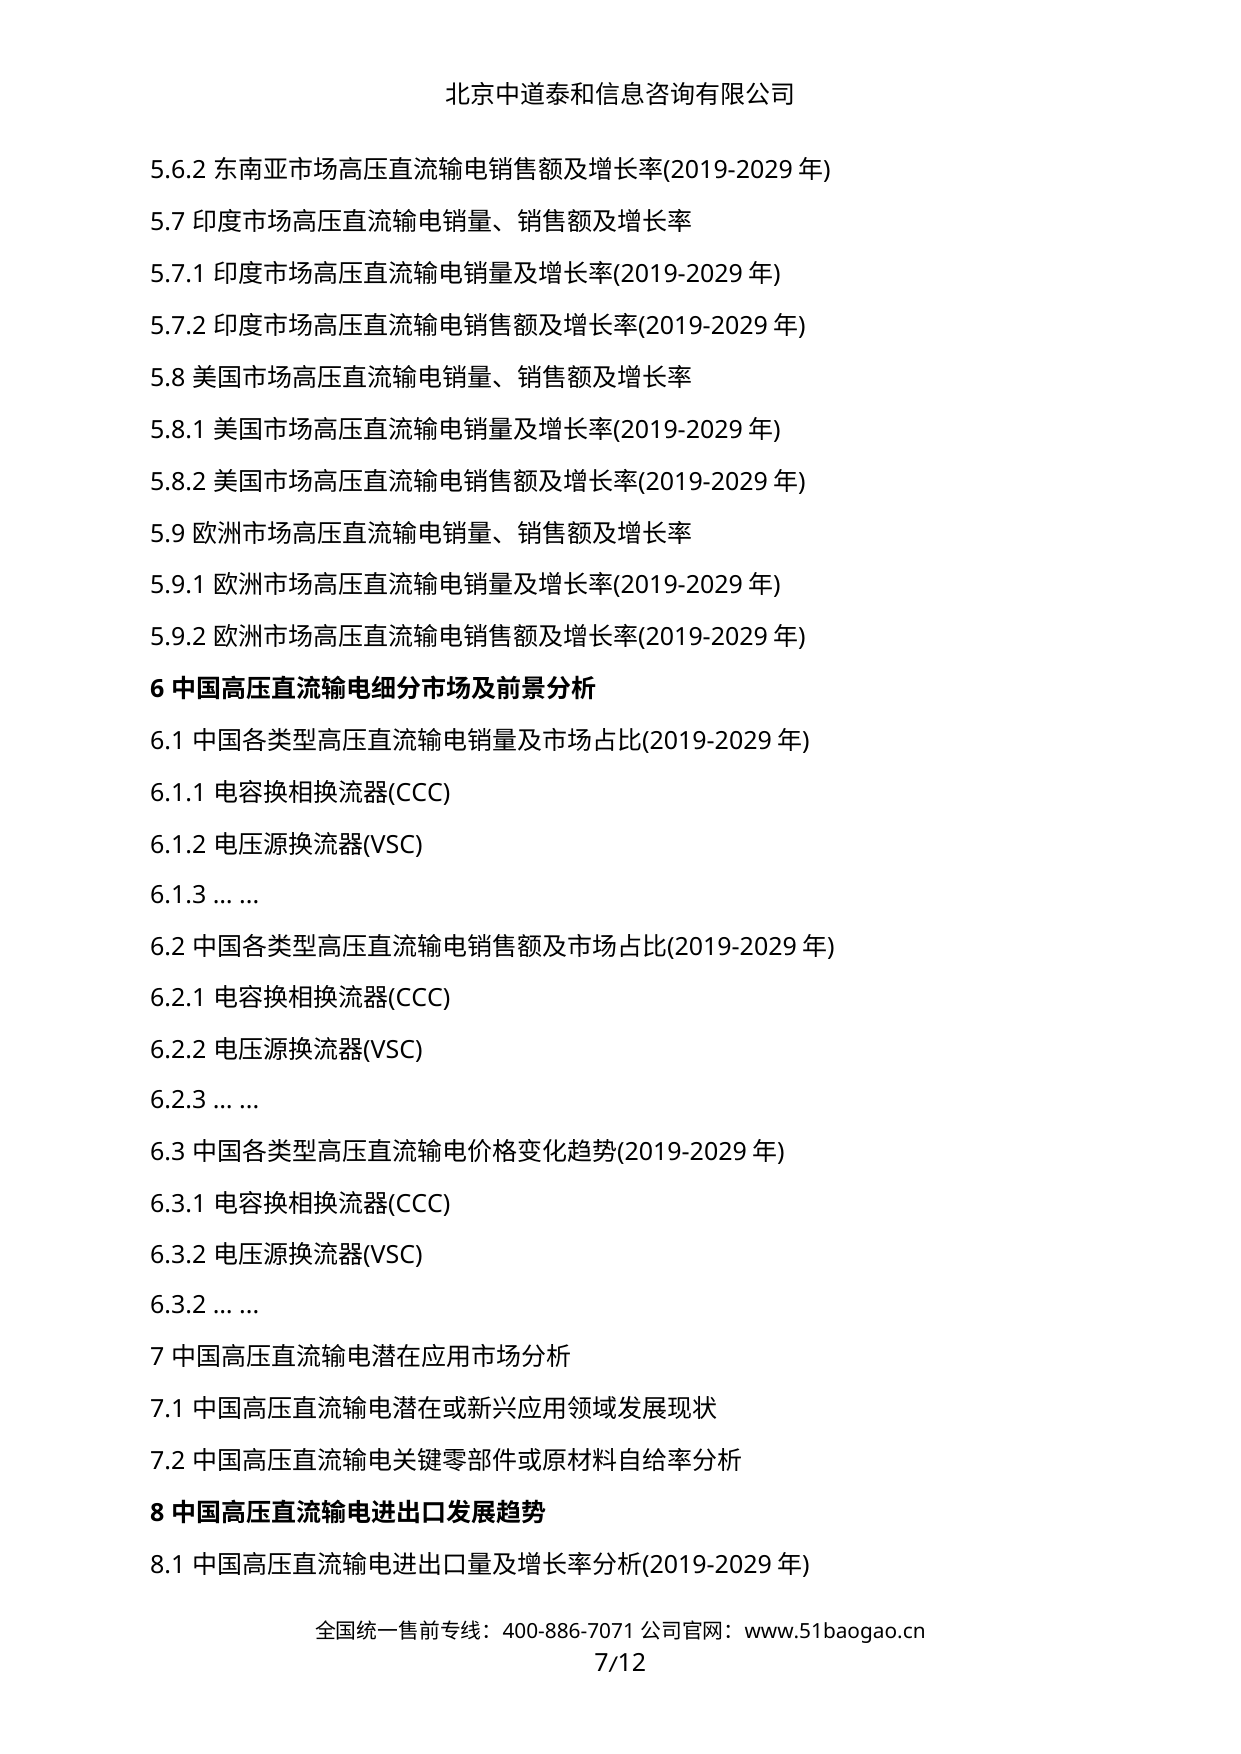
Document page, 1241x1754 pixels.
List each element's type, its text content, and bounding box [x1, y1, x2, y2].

text 8 中国高压直流输电进出口发展趋势 [150, 1492, 1090, 1528]
text 7.2 中国高压直流输电关键零部件或原材料自给率分析 [150, 1440, 1090, 1477]
text 6.1 中国各类型高压直流输电销量及市场占比(2019-2029年) [150, 721, 1090, 757]
text 6.3.1 电容换相换流器(CCC) [150, 1183, 1090, 1219]
text 5.9.1 欧洲市场高压直流输电销量及增长率(2019-2029年) [150, 565, 1090, 601]
text 6.2.2 电压源换流器(VSC) [150, 1030, 1090, 1066]
text 6.1.1 电容换相换流器(CCC) [150, 772, 1090, 809]
text 5.9.2 欧洲市场高压直流输电销售额及增长率(2019-2029年) [150, 617, 1090, 653]
text 5.8.2 美国市场高压直流输电销售额及增长率(2019-2029年) [150, 461, 1090, 497]
text 6.3.2 电压源换流器(VSC) [150, 1235, 1090, 1271]
text 5.7.1 印度市场高压直流输电销量及增长率(2019-2029年) [150, 254, 1090, 290]
text 5.7.2 印度市场高压直流输电销售额及增长率(2019-2029年) [150, 306, 1090, 342]
text 6.1.3 … ... [150, 876, 1090, 910]
text 6.2.3 … ... [150, 1082, 1090, 1116]
text 8.1 中国高压直流输电进出口量及增长率分析(2019-2029年) [150, 1544, 1090, 1580]
text 6.2.1 电容换相换流器(CCC) [150, 978, 1090, 1014]
text 6.1.2 电压源换流器(VSC) [150, 824, 1090, 861]
text 5.8 美国市场高压直流输电销量、销售额及增长率 [150, 357, 1090, 394]
text 5.8.1 美国市场高压直流输电销量及增长率(2019-2029年) [150, 409, 1090, 446]
text 5.6.2 东南亚市场高压直流输电销售额及增长率(2019-2029年) [150, 150, 1090, 186]
text 7 中国高压直流输电潜在应用市场分析 [150, 1337, 1090, 1373]
text 5.9 欧洲市场高压直流输电销量、销售额及增长率 [150, 513, 1090, 549]
text 7.1 中国高压直流输电潜在或新兴应用领域发展现状 [150, 1388, 1090, 1425]
text 6.3.2 … ... [150, 1287, 1090, 1321]
text 6.2 中国各类型高压直流输电销售额及市场占比(2019-2029年) [150, 926, 1090, 962]
text 5.7 印度市场高压直流输电销量、销售额及增长率 [150, 202, 1090, 238]
text 6.3 中国各类型高压直流输电价格变化趋势(2019-2029年) [150, 1131, 1090, 1167]
text 6 中国高压直流输电细分市场及前景分析 [150, 669, 1090, 705]
